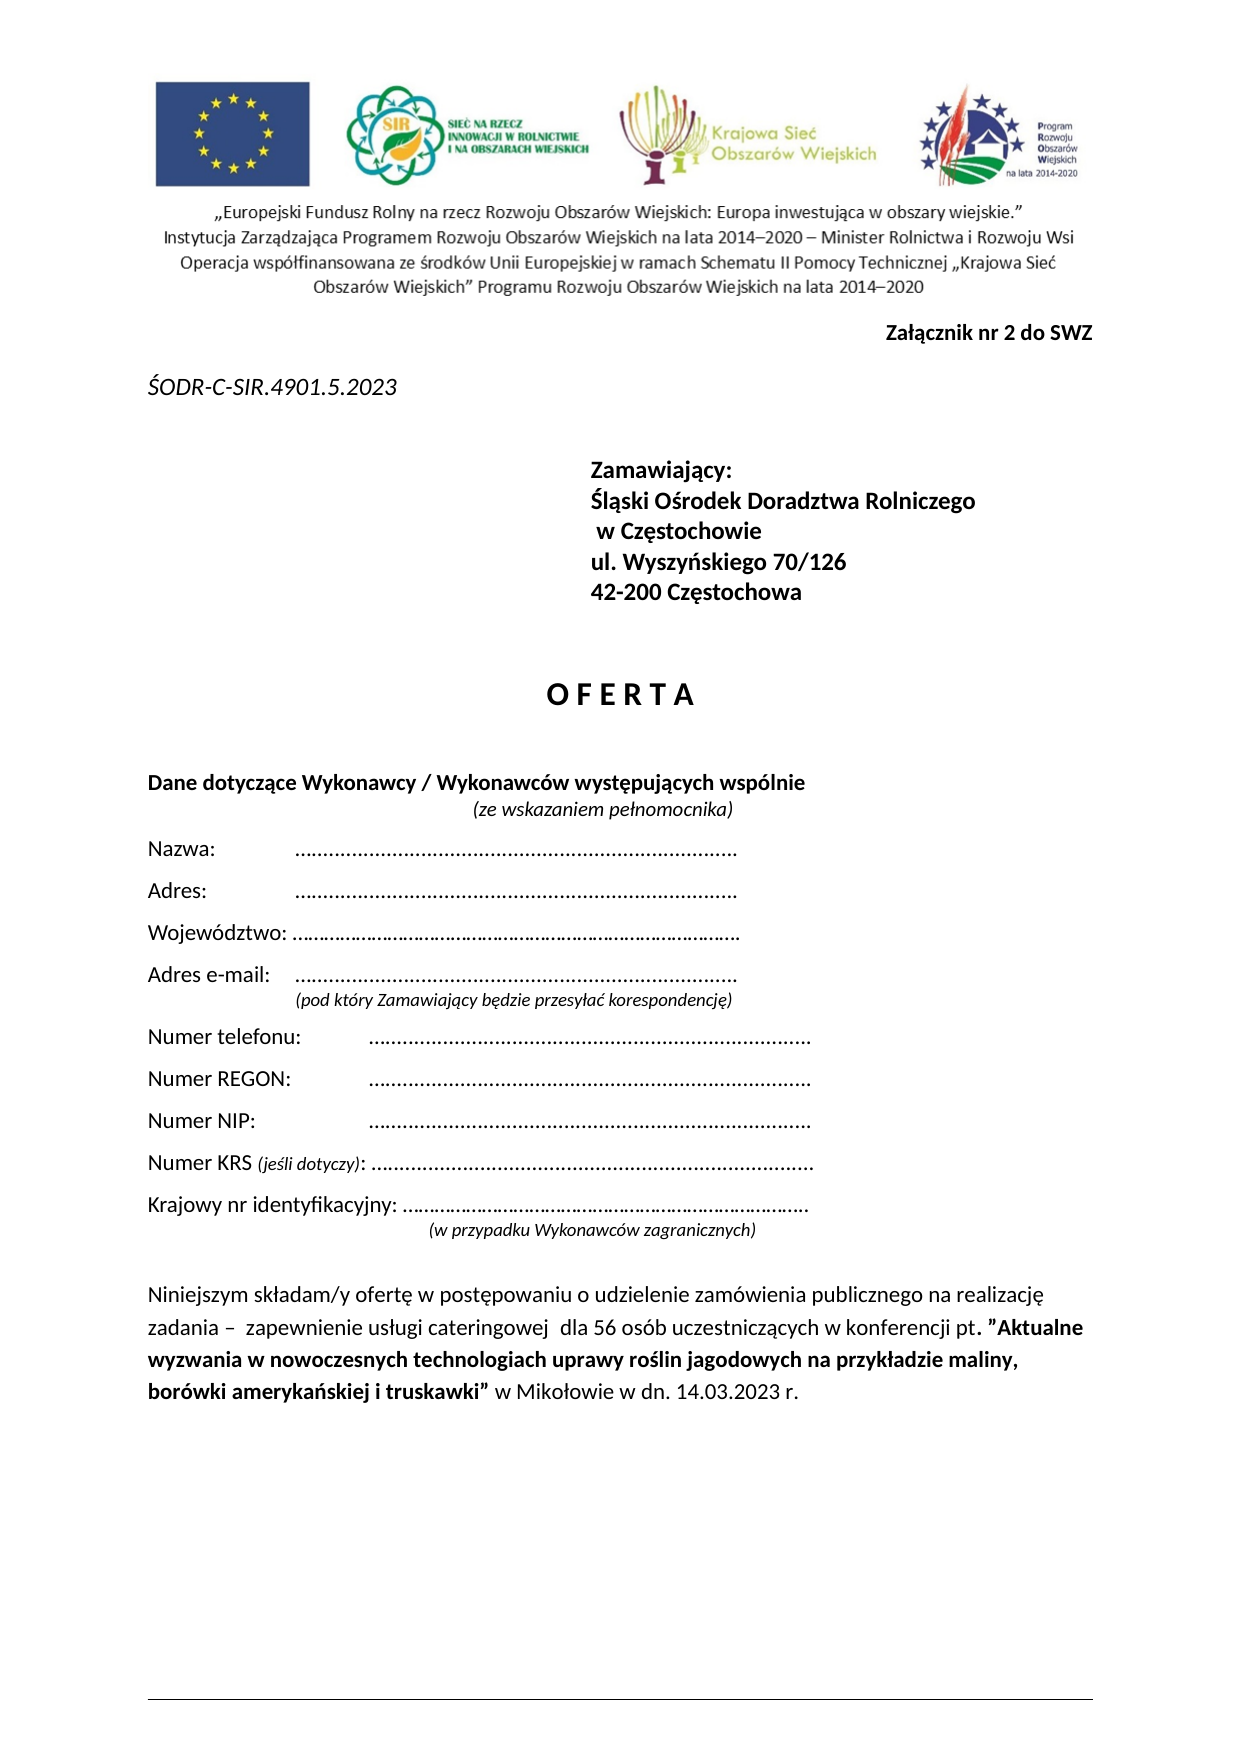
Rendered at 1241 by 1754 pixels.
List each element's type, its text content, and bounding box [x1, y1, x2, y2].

text Województwo: …………………………………………………………………………. [148, 918, 1093, 946]
text Krajowy nr identyfikacyjny: ………………………………………………………………….. [148, 1190, 1093, 1218]
text Adres: ….......................................................................... [148, 876, 1093, 904]
text Dane dotyczące Wykonawcy / Wykonawców występujących wspólnie [148, 768, 1093, 796]
text (ze wskazaniem pełnomocnika) [443, 796, 1093, 821]
text Numer REGON: ….......................................................................... [148, 1064, 1093, 1092]
text Niniejszym składam/y ofertę w postępowaniu o udzielenie zamówienia publicznego na realizację zadania – zapewnienie usługi cateringowej dla 56 osób uczestniczących w konferencji pt. ”Aktualne wyzwania w nowoczesnych technologiach uprawy roślin jagodowych na przykładzie maliny, borówki amerykańskiej i truskawki” w Mikołowie w dn. 14.03.2023 r. [148, 1281, 1093, 1405]
picture [147, 73, 1093, 318]
text Nazwa: ….......................................................................... [148, 834, 1093, 862]
text Numer NIP: ….......................................................................... [148, 1106, 1093, 1134]
text Zamawiający: [148, 454, 1093, 485]
text (w przypadku Wykonawców zagranicznych) [354, 1218, 1093, 1241]
text Numer KRS (jeśli dotyczy): ….......................................................................... [148, 1148, 1093, 1176]
text Numer telefonu: ….......................................................................... [148, 1022, 1093, 1050]
text Załącznik nr 2 do SWZ [148, 318, 1093, 346]
text O F E R T A [148, 632, 1093, 713]
text ŚODR-C-SIR.4901.5.2023 [148, 371, 1093, 401]
text Śląski Ośrodek Doradztwa Rolniczego w Częstochowie ul. Wyszyńskiego 70/126 42-200 Częstochowa [591, 485, 1093, 607]
text (pod który Zamawiający będzie przesyłać korespondencję) [221, 988, 1093, 1011]
text Adres e-mail: ….......................................................................... [148, 960, 1093, 988]
